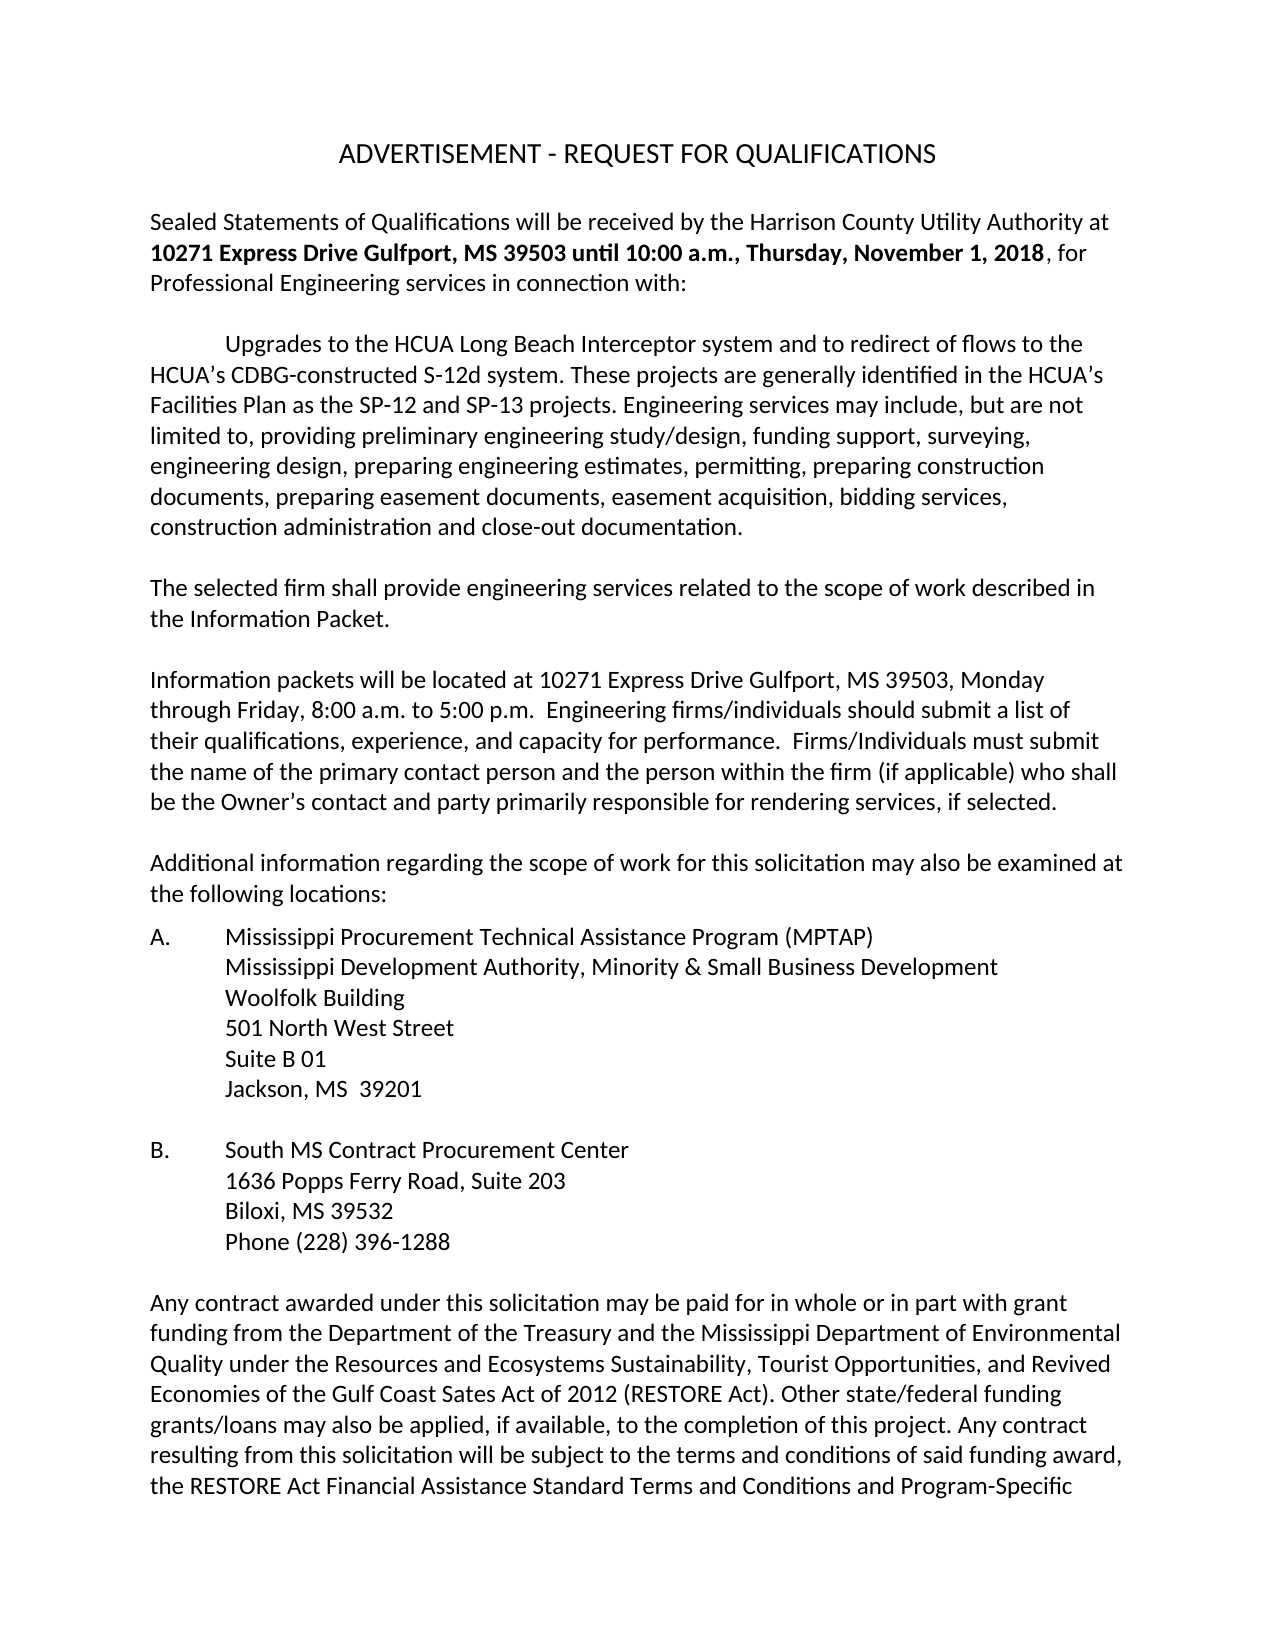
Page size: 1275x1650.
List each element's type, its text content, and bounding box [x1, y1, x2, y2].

text ADVERTISEMENT - REQUEST FOR QUALIFICATIONS [150, 135, 1125, 171]
text Upgrades to the HCUA Long Beach Interceptor system and to redirect of flows to the HCUA’s CDBG-constructed S-12d system. These projects are generally identified in the HCUA’s Facilities Plan as the SP-12 and SP-13 projects. Engineering services may include, but are not limited to, providing preliminary engineering study/design, funding support, surveying, engineering design, preparing engineering estimates, permitting, preparing construction documents, preparing easement documents, easement acquisition, bidding services, construction administration and close-out documentation. [150, 328, 1125, 542]
text A. Mississippi Procurement Technical Assistance Program (MPTAP) [150, 921, 1125, 951]
text The selected firm shall provide engineering services related to the scope of work described in the Information Packet. [150, 572, 1125, 633]
text Information packets will be located at 10271 Express Drive Gulfport, MS 39503, Monday through Friday, 8:00 a.m. to 5:00 p.m. Engineering firms/individuals should submit a list of their qualifications, experience, and capacity for performance. Firms/Individuals must submit the name of the primary contact person and the person within the firm (if applicable) who shall be the Owner’s contact and party primarily responsible for rendering services, if selected. [150, 664, 1125, 817]
text Mississippi Development Authority, Minority & Small Business Development [150, 951, 1125, 982]
text Sealed Statements of Qualifications will be received by the Harrison County Utility Authority at 10271 Express Drive Gulfport, MS 39503 until 10:00 a.m., Thursday, November 1, 2018, for Professional Engineering services in connection with: [150, 206, 1125, 298]
text Biloxi, MS 39532 [150, 1195, 1125, 1226]
text 1636 Popps Ferry Road, Suite 203 [150, 1165, 1125, 1195]
text Woolfolk Building [150, 982, 1125, 1012]
text B. South MS Contract Procurement Center [150, 1134, 1125, 1165]
text 501 North West Street [150, 1012, 1125, 1043]
text Jackson, MS 39201 [150, 1073, 1125, 1104]
text Additional information regarding the scope of work for this solicitation may also be examined at the following locations: [150, 847, 1125, 908]
text Suite B 01 [150, 1043, 1125, 1073]
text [150, 1287, 1125, 1501]
text Phone (228) 396-1288 [150, 1226, 1125, 1256]
